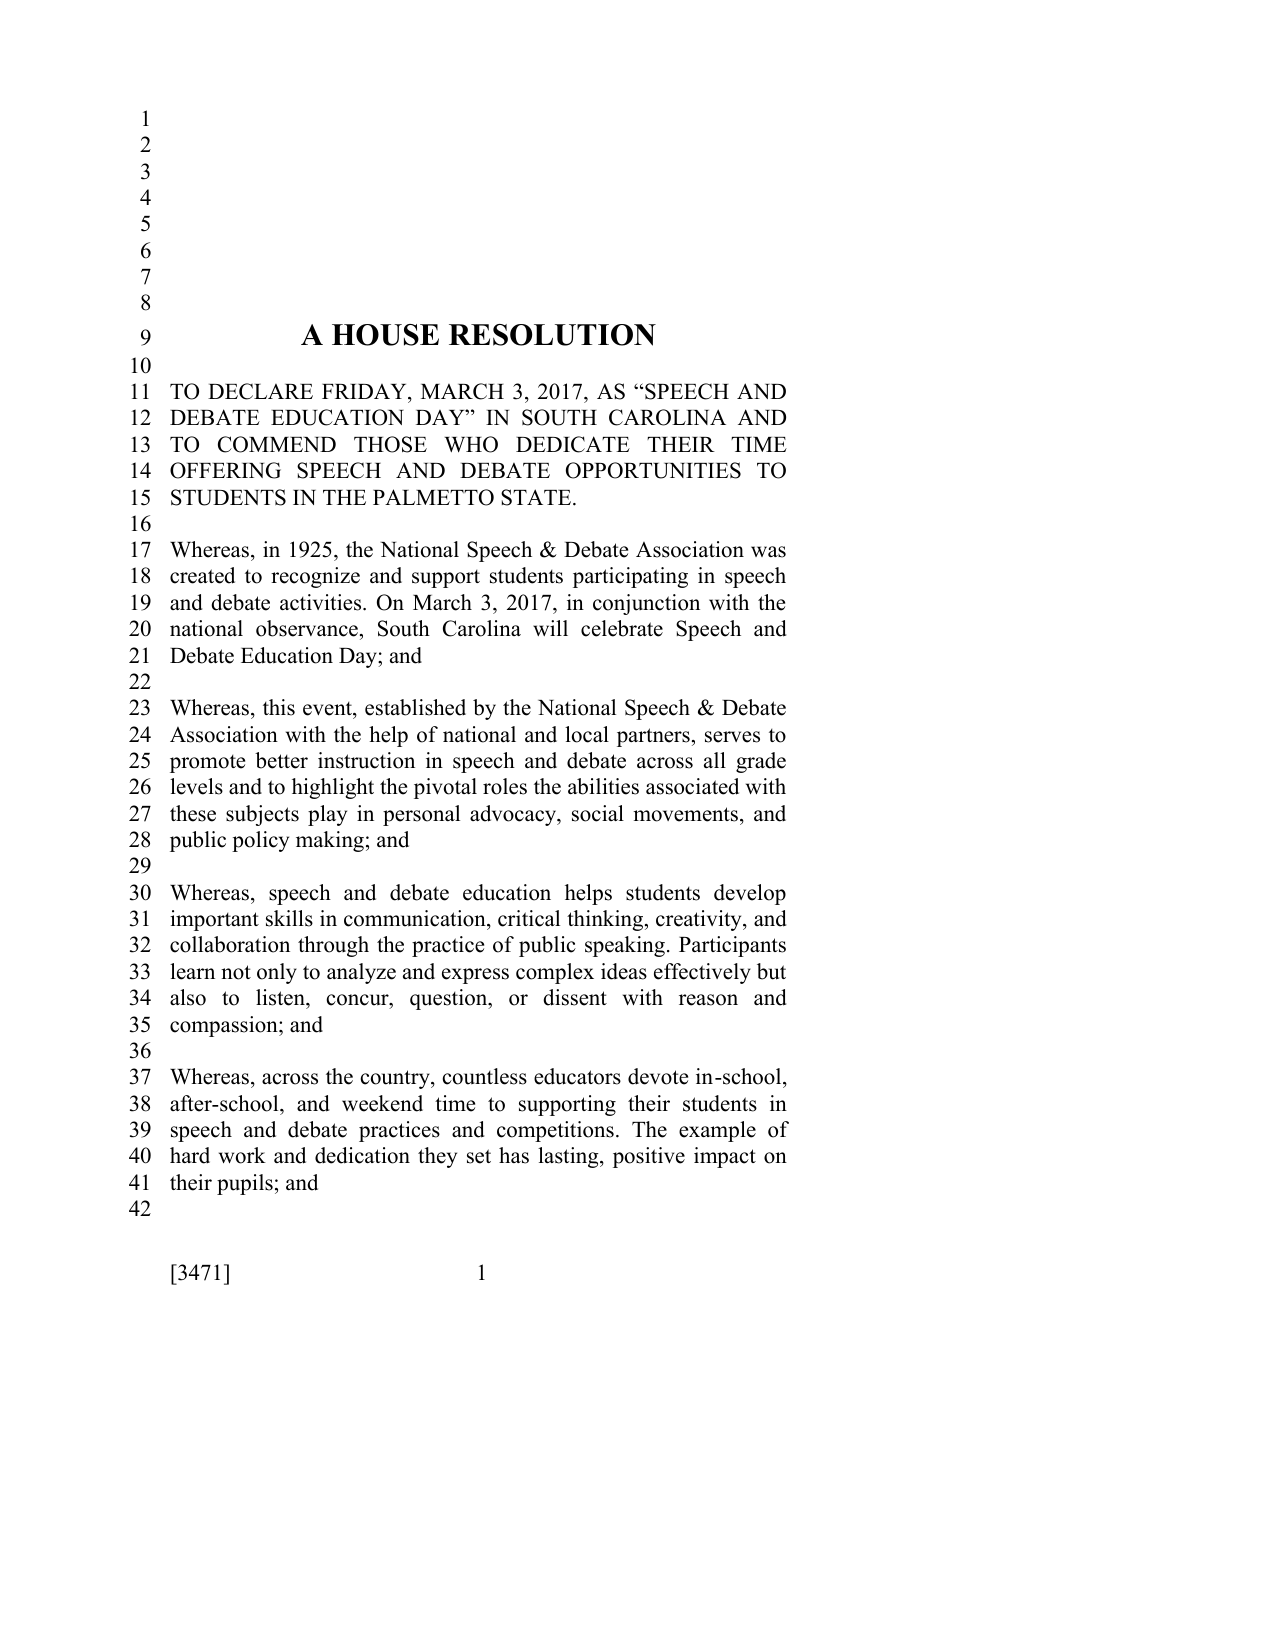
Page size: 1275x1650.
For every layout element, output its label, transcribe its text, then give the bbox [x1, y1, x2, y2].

text TO DECLARE FRIDAY, MARCH 3, 2017, AS “SPEECH AND DEBATE EDUCATION DAY” IN SOUTH CAROLINA AND TO COMMEND THOSE WHO DEDICATE THEIR TIME OFFERING SPEECH AND DEBATE OPPORTUNITIES TO STUDENTS IN THE PALMETTO STATE. [169, 378, 787, 510]
text Whereas, this event, established by the National Speech & Debate Association with the help of national and local partners, serves to promote better instruction in speech and debate across all grade levels and to highlight the pivotal roles the abilities associated with these subjects play in personal advocacy, social movements, and public policy making; and [169, 694, 787, 852]
text Whereas, in 1925, the National Speech & Debate Association was created to recognize and support students participating in speech and debate activities. On March 3, 2017, in conjunction with the national observance, South Carolina will celebrate Speech and Debate Education Day; and [169, 536, 787, 668]
text Whereas, speech and debate education helps students develop important skills in communication, critical thinking, creativity, and collaboration through the practice of public speaking. Participants learn not only to analyze and express complex ideas effectively but also to listen, concur, question, or dissent with reason and compassion; and [169, 879, 787, 1037]
text Whereas, across the country, countless educators devote in-school, after-school, and weekend time to supporting their students in speech and debate practices and competitions. The example of hard work and dedication they set has lasting, positive impact on their pupils; and [169, 1063, 787, 1195]
text A HOUSE RESOLUTION [169, 316, 787, 352]
